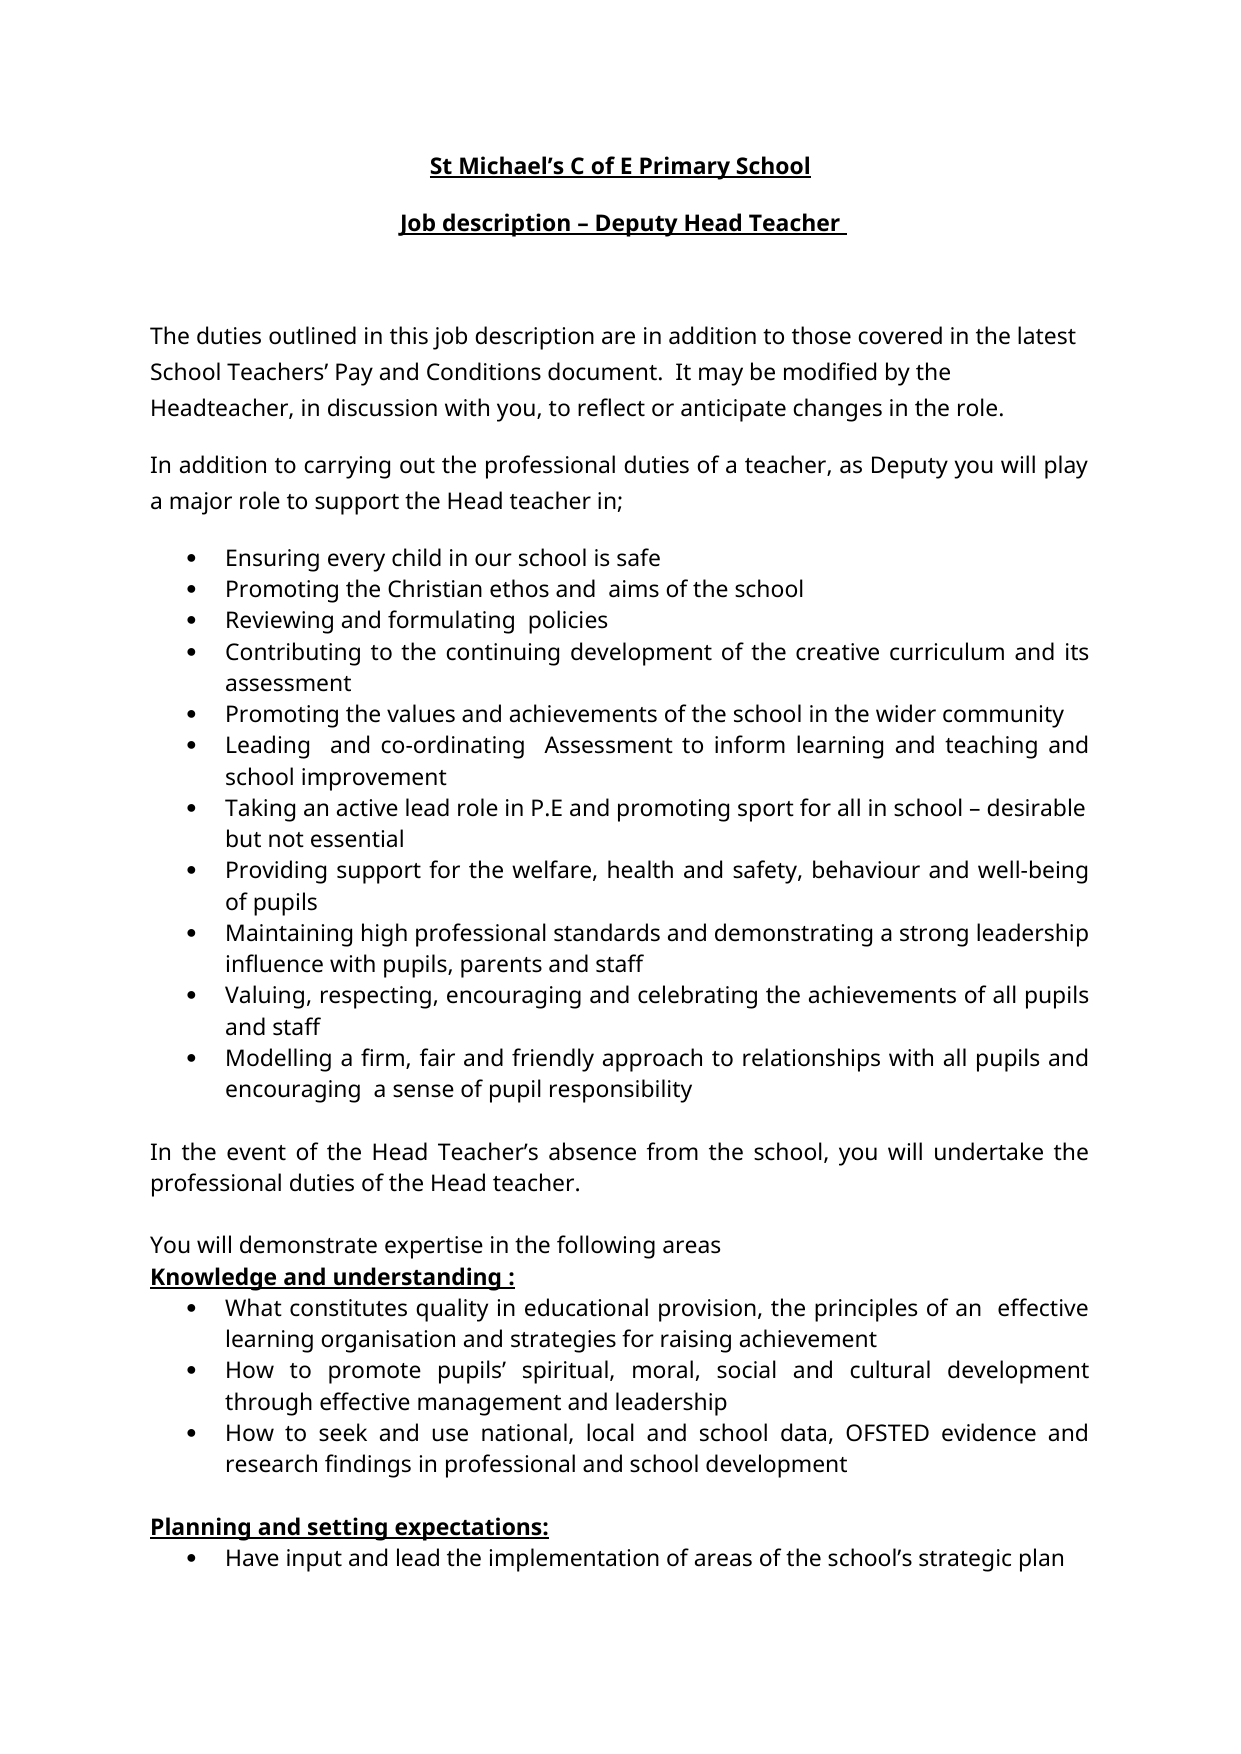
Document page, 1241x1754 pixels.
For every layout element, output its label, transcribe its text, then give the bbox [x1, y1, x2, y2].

list Reviewing and formulating policies [187, 604, 1090, 635]
list Promoting the Christian ethos and aims of the school [187, 573, 1090, 604]
list Promoting the values and achievements of the school in the wider community [187, 698, 1090, 729]
text Knowledge and understanding : [150, 1260, 1090, 1292]
list Maintaining high professional standards and demonstrating a strong leadership influence with pupils, parents and staff [187, 917, 1090, 979]
text Planning and setting expectations: [150, 1510, 1090, 1542]
list How to promote pupils’ spiritual, moral, social and cultural development through effective management and leadership [187, 1354, 1090, 1417]
list Taking an active lead role in P.E and promoting sport for all in school – desirable but not essential [187, 792, 1090, 854]
list Contributing to the continuing development of the creative curriculum and its assessment [187, 635, 1090, 698]
list Leading and co-ordinating Assessment to inform learning and teaching and school improvement [187, 729, 1090, 792]
list Valuing, respecting, encouraging and celebrating the achievements of all pupils and staff [187, 979, 1090, 1042]
list Modelling a firm, fair and friendly approach to relationships with all pupils and encouraging a sense of pupil responsibility [187, 1042, 1090, 1104]
list Have input and lead the implementation of areas of the school’s strategic plan [187, 1542, 1090, 1573]
text In addition to carrying out the professional duties of a teacher, as Deputy you will play a major role to support the Head teacher in; [150, 449, 1090, 516]
text In the event of the Head Teacher’s absence from the school, you will undertake the professional duties of the Head teacher. [150, 1135, 1090, 1198]
text You will demonstrate expertise in the following areas [150, 1229, 1090, 1260]
list What constitutes quality in educational provision, the principles of an effective learning organisation and strategies for raising achievement [187, 1292, 1090, 1354]
list Ensuring every child in our school is safe [187, 542, 1090, 573]
text The duties outlined in this job description are in addition to those covered in the latest School Teachers’ Pay and Conditions document. It may be modified by the Headteacher, in discussion with you, to reflect or anticipate changes in the role. [150, 320, 1090, 423]
text Job description – Deputy Head Teacher [150, 207, 1090, 238]
text St Michael’s C of E Primary School [150, 150, 1090, 181]
list Providing support for the welfare, health and safety, behaviour and well-being of pupils [187, 854, 1090, 917]
list How to seek and use national, local and school data, OFSTED evidence and research findings in professional and school development [187, 1417, 1090, 1479]
